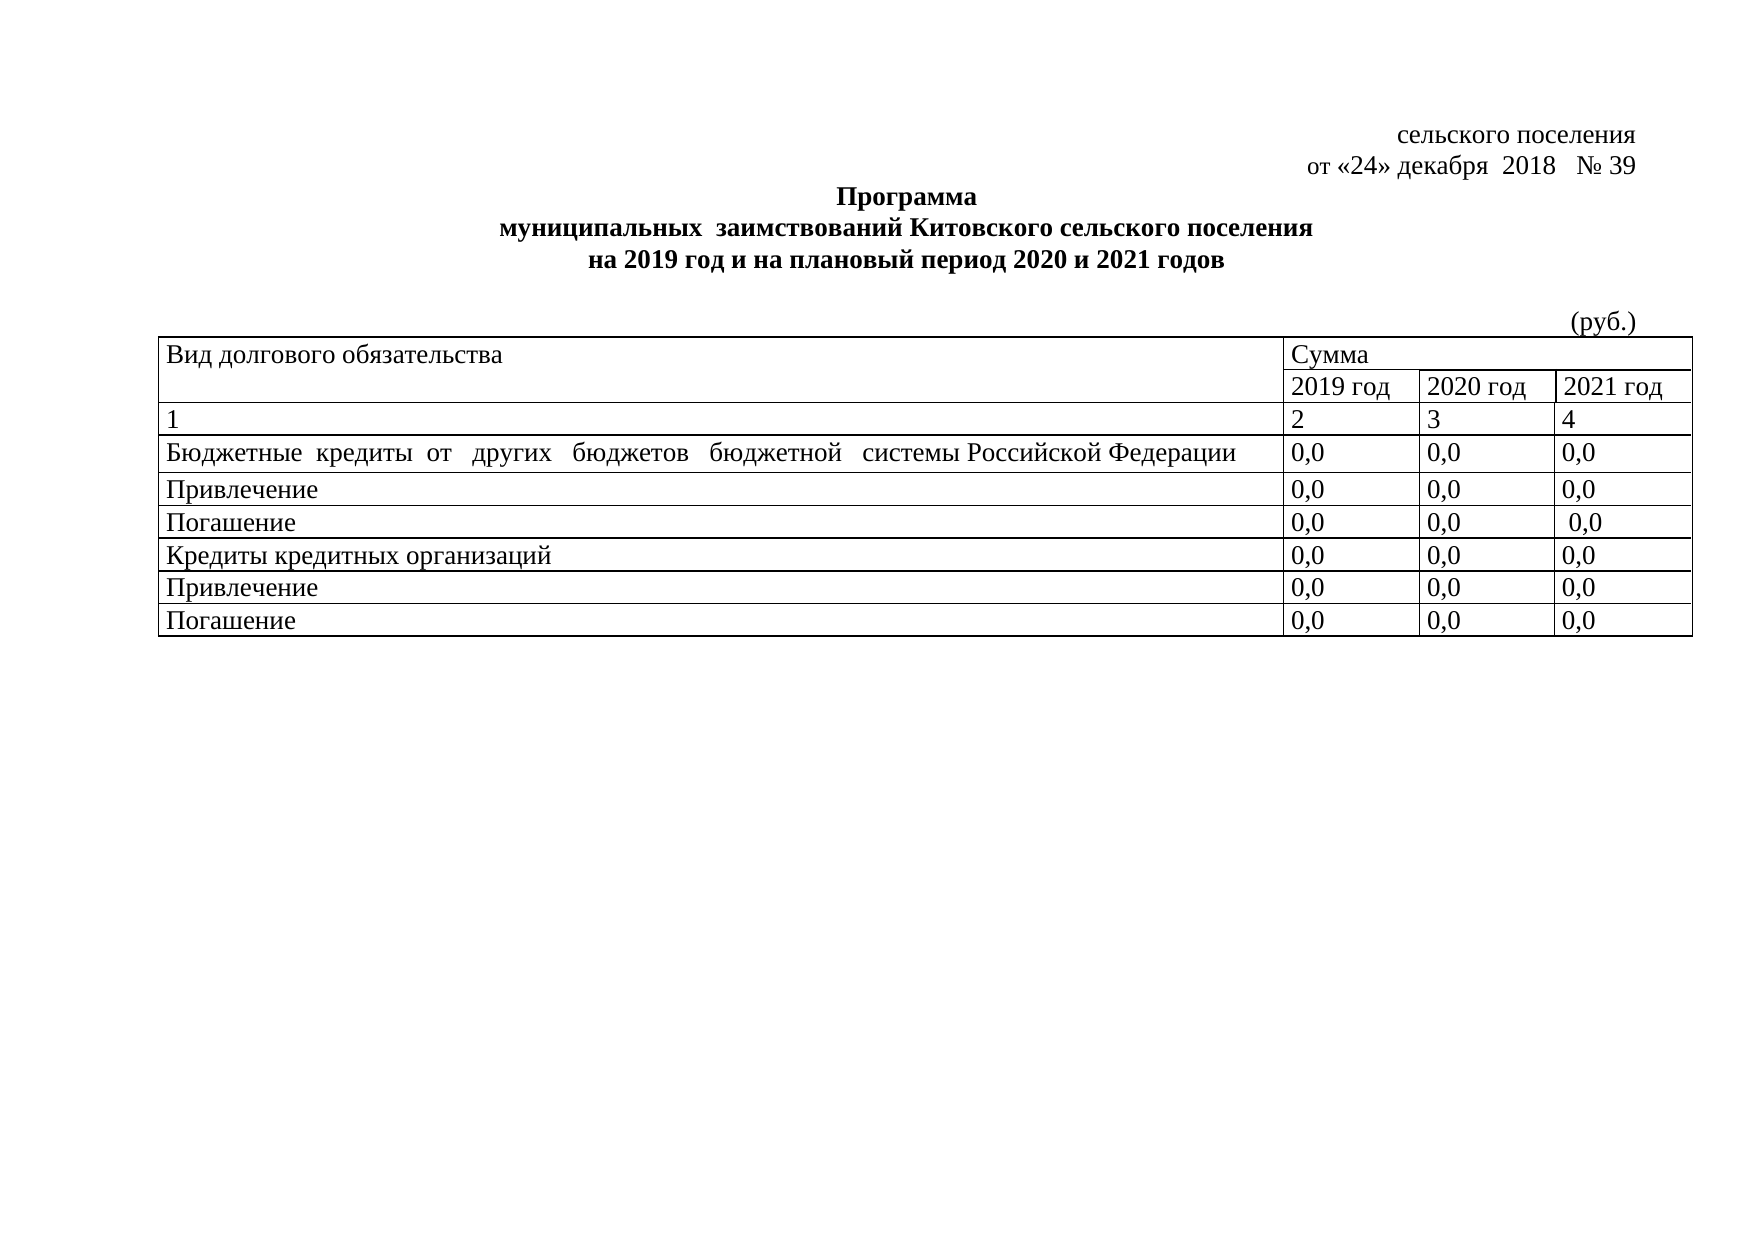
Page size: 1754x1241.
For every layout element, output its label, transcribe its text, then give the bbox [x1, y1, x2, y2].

table_cell 2020 год [1420, 371, 1555, 402]
table_cell 0,0 [1555, 603, 1692, 635]
table_cell 0,0 [1284, 604, 1419, 635]
table_header Сумма [1284, 338, 1692, 369]
table_cell Привлечение [159, 572, 1283, 603]
table_cell 0,0 [1284, 539, 1419, 570]
table_cell 0,0 [1555, 434, 1692, 472]
table_cell 0,0 [1420, 539, 1554, 570]
table_cell 0,0 [1284, 506, 1419, 537]
table_cell 0,0 [1284, 436, 1419, 472]
text муниципальных заимствований Китовского сельского поселения [177, 212, 1636, 243]
table_cell 2021 год [1557, 369, 1692, 402]
text Программа [177, 180, 1636, 212]
table_cell 0,0 [1555, 472, 1692, 504]
text (руб.) [177, 305, 1636, 336]
table_cell 4 [1555, 402, 1692, 434]
table_cell 2 [1284, 403, 1419, 434]
table_cell 0,0 [1420, 604, 1554, 635]
text на 2019 год и на плановый период 2020 и 2021 годов [177, 243, 1636, 274]
table_cell Погашение [159, 604, 1283, 635]
table_cell Бюджетные кредиты от других бюджетов бюджетной системы Российской Федерации [159, 436, 1283, 472]
table_cell 2019 год [1284, 370, 1419, 402]
table_cell 0,0 [1420, 436, 1554, 472]
table_cell 0,0 [1420, 506, 1554, 537]
table_cell 0,0 [1555, 537, 1692, 570]
table_cell 0,0 [1555, 570, 1692, 603]
table_cell Погашение [159, 506, 1283, 537]
table_cell 0,0 [1555, 505, 1692, 537]
table_cell 0,0 [1420, 572, 1554, 603]
table_cell Привлечение [159, 473, 1283, 504]
table_header Вид долгового обязательства [159, 338, 1283, 402]
text сельского поселения [177, 118, 1636, 149]
table_cell 3 [1420, 403, 1554, 434]
table_cell 1 [159, 403, 1283, 434]
table_cell Кредиты кредитных организаций [159, 539, 1283, 570]
table_cell 0,0 [1420, 473, 1554, 504]
table_cell 0,0 [1284, 473, 1419, 504]
text от «24» декабря 2018 № 39 [177, 149, 1636, 180]
table_cell 0,0 [1284, 572, 1419, 603]
